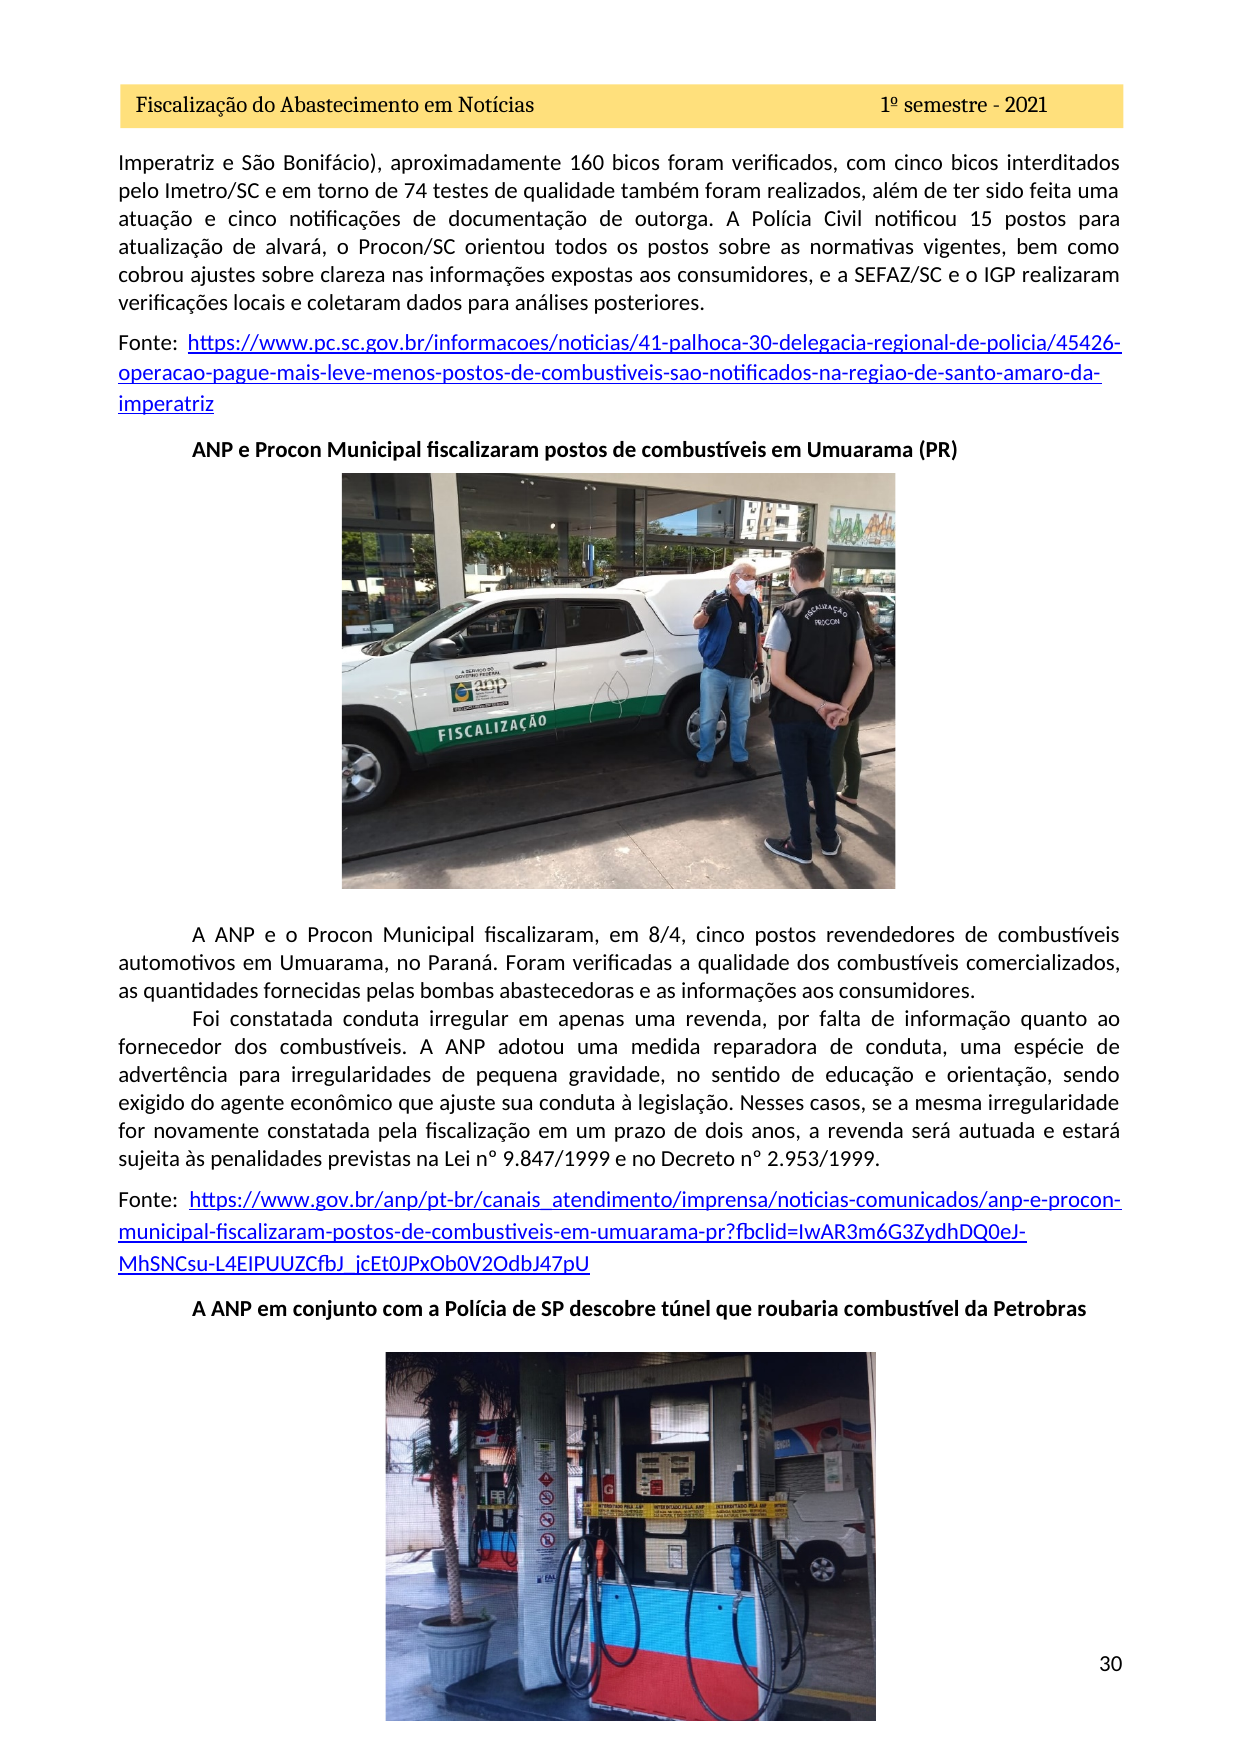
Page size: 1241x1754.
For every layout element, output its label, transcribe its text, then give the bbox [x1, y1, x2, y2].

text Foi constatada conduta irregular em apenas uma revenda, por falta de informação quanto ao fornecedor dos combustíveis. A ANP adotou uma medida reparadora de conduta, uma espécie de advertência para irregularidades de pequena gravidade, no sentido de educação e orientação, sendo exigido do agente econômico que ajuste sua conduta à legislação. Nesses casos, se a mesma irregularidade for novamente constatada pela fiscalização em um prazo de dois anos, a revenda será autuada e estará sujeita às penalidades previstas na Lei nº 9.847/1999 e no Decreto nº 2.953/1999. [118, 1004, 1122, 1172]
text ANP e Procon Municipal fiscalizaram postos de combustíveis em Umuarama (PR) [118, 436, 1122, 464]
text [118, 148, 1122, 316]
list Fonte: https://www.pc.sc.gov.br/informacoes/noticias/41-palhoca-30-delegacia-regional-de-policia/45426-operacao-pague-mais-leve-menos-postos-de-combustiveis-sao-notificados-na-regiao-de-santo-amaro-da-imperatriz [118, 328, 1122, 417]
picture [385, 1352, 876, 1721]
text A ANP e o Procon Municipal fiscalizaram, em 8/4, cinco postos revendedores de combustíveis automotivos em Umuarama, no Paraná. Foram verificadas a qualidade dos combustíveis comercializados, as quantidades fornecidas pelas bombas abastecedoras e as informações aos consumidores. [118, 920, 1122, 1004]
picture [341, 473, 896, 889]
text A ANP em conjunto com a Polícia de SP descobre túnel que roubaria combustível da Petrobras [118, 1294, 1122, 1322]
text Fonte: https://www.gov.br/anp/pt-br/canais_atendimento/imprensa/noticias-comunicados/anp-e-procon-municipal-fiscalizaram-postos-de-combustiveis-em-umuarama-pr?fbclid=IwAR3m6G3ZydhDQ0eJ-MhSNCsu-L4EIPUUZCfbJ_jcEt0JPxOb0V2OdbJ47pU [118, 1185, 1122, 1277]
